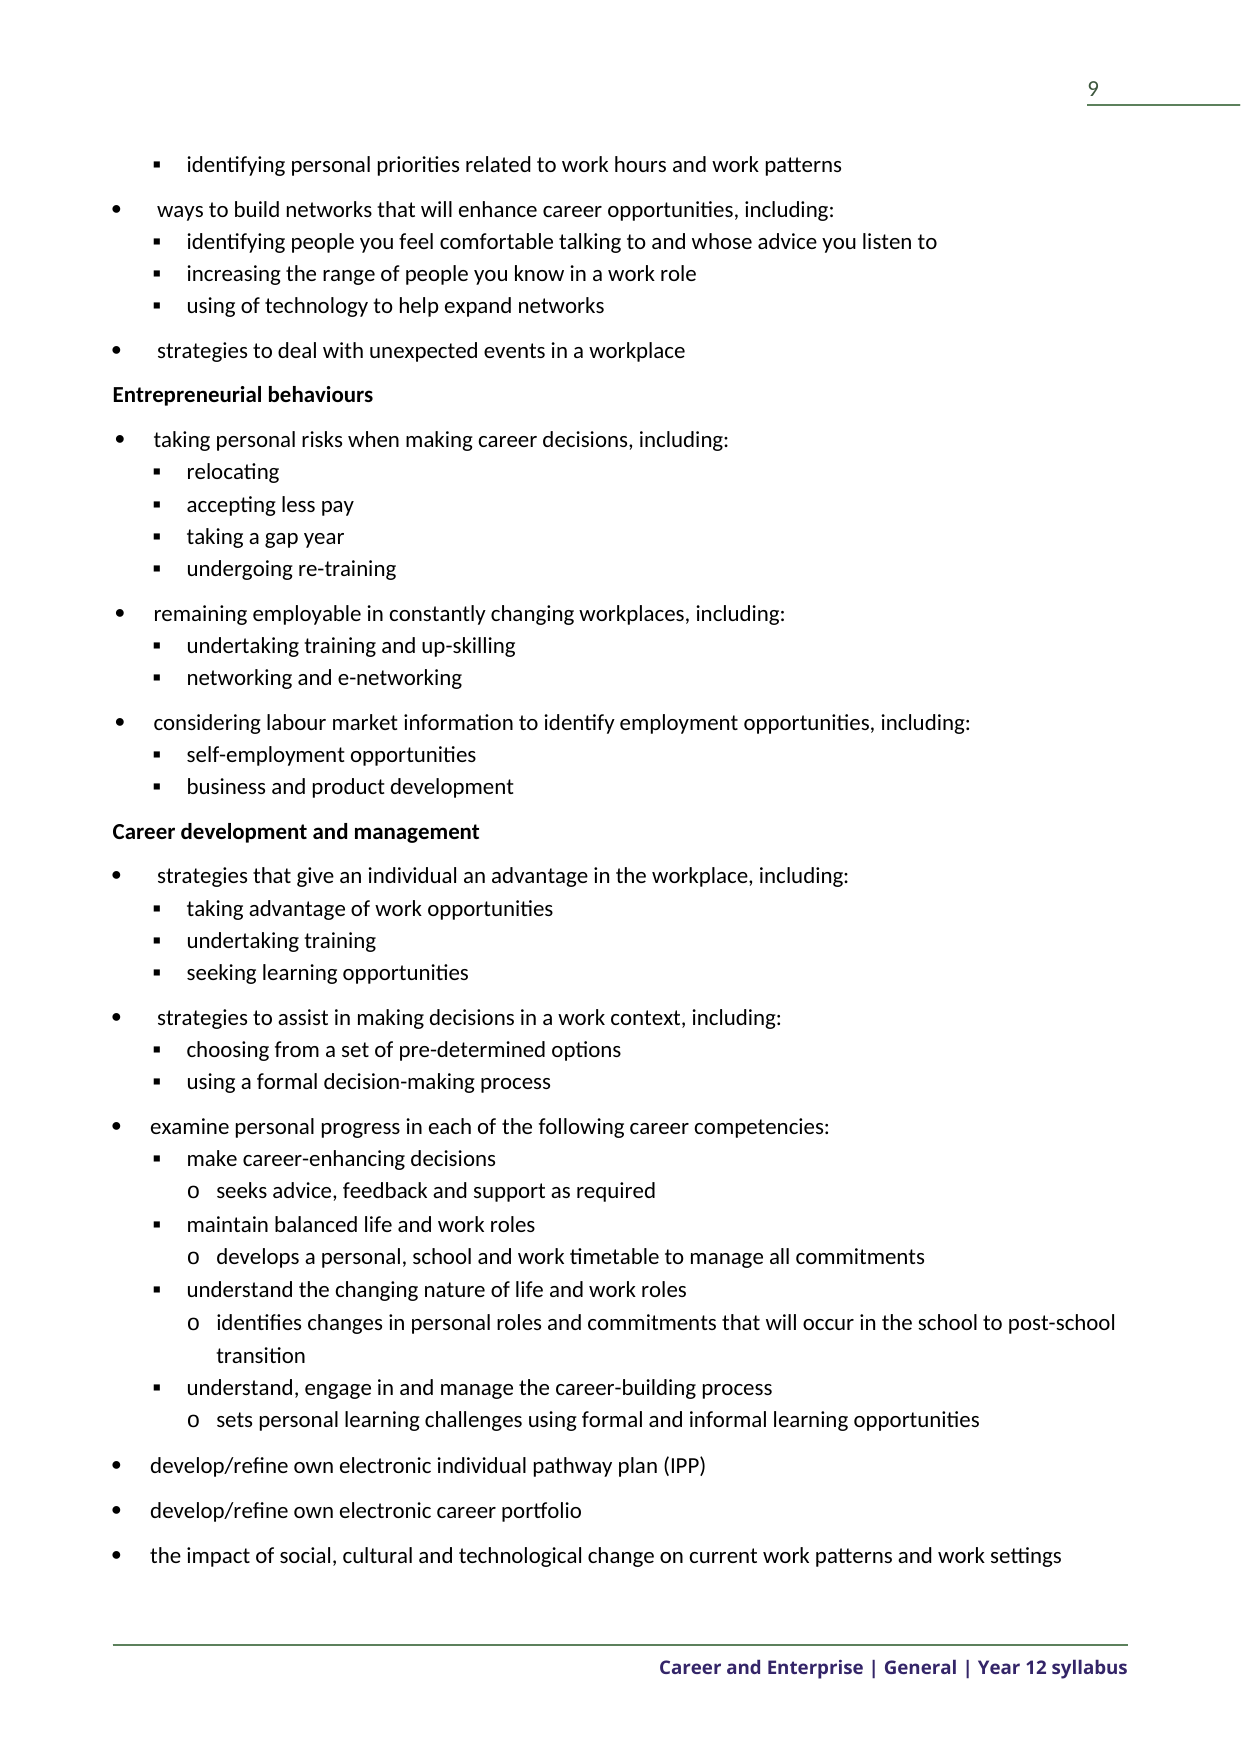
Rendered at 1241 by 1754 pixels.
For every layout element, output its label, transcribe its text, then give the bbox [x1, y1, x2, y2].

list relocating [152, 457, 1128, 486]
list undergoing re-training [152, 554, 1128, 582]
list taking a gap year [152, 522, 1128, 550]
list understand, engage in and manage the career-building process [152, 1373, 1128, 1401]
list strategies to deal with unexpected events in a workplace [112, 336, 1128, 364]
list develops a personal, school and work timetable to manage all commitments [186, 1242, 1128, 1271]
list choosing from a set of pre-determined options [152, 1035, 1128, 1063]
list using of technology to help expand networks [152, 291, 1128, 319]
list sets personal learning challenges using formal and informal learning opportunities [186, 1405, 1128, 1434]
list examine personal progress in each of the following career competencies: [112, 1112, 1128, 1140]
list make career-enhancing decisions [152, 1144, 1128, 1172]
list remaining employable in constantly changing workplaces, including: [116, 599, 1128, 627]
list undertaking training and up-skilling [152, 631, 1128, 659]
text Entrepreneurial behaviours [112, 381, 1128, 409]
list accepting less pay [152, 490, 1128, 518]
list maintain balanced life and work roles [152, 1210, 1128, 1238]
list develop/refine own electronic career portfolio [112, 1496, 1128, 1524]
list considering labour market information to identify employment opportunities, including: [116, 708, 1128, 736]
list the impact of social, cultural and technological change on current work patterns and work settings [112, 1541, 1128, 1569]
list increasing the range of people you know in a work role [152, 259, 1128, 287]
list taking personal risks when making career decisions, including: [116, 425, 1128, 453]
list seeking learning opportunities [152, 958, 1128, 986]
list develop/refine own electronic individual pathway plan (IPP) [112, 1451, 1128, 1479]
list taking advantage of work opportunities [152, 894, 1128, 922]
list business and product development [152, 772, 1128, 800]
list strategies that give an individual an advantage in the workplace, including: [112, 862, 1128, 889]
list self-employment opportunities [152, 740, 1128, 768]
list networking and e-networking [152, 663, 1128, 691]
text Career development and management [112, 817, 1128, 845]
list identifying personal priorities related to work hours and work patterns [152, 150, 1128, 178]
list understand the changing nature of life and work roles [152, 1276, 1128, 1303]
list identifies changes in personal roles and commitments that will occur in the school to post-school transition [186, 1308, 1128, 1369]
list ways to build networks that will enhance career opportunities, including: [112, 195, 1128, 223]
list using a formal decision-making process [152, 1067, 1128, 1095]
list strategies to assist in making decisions in a work context, including: [112, 1003, 1128, 1031]
list seeks advice, feedback and support as required [186, 1176, 1128, 1205]
list identifying people you feel comfortable talking to and whose advice you listen to [152, 227, 1128, 255]
list undertaking training [152, 926, 1128, 954]
